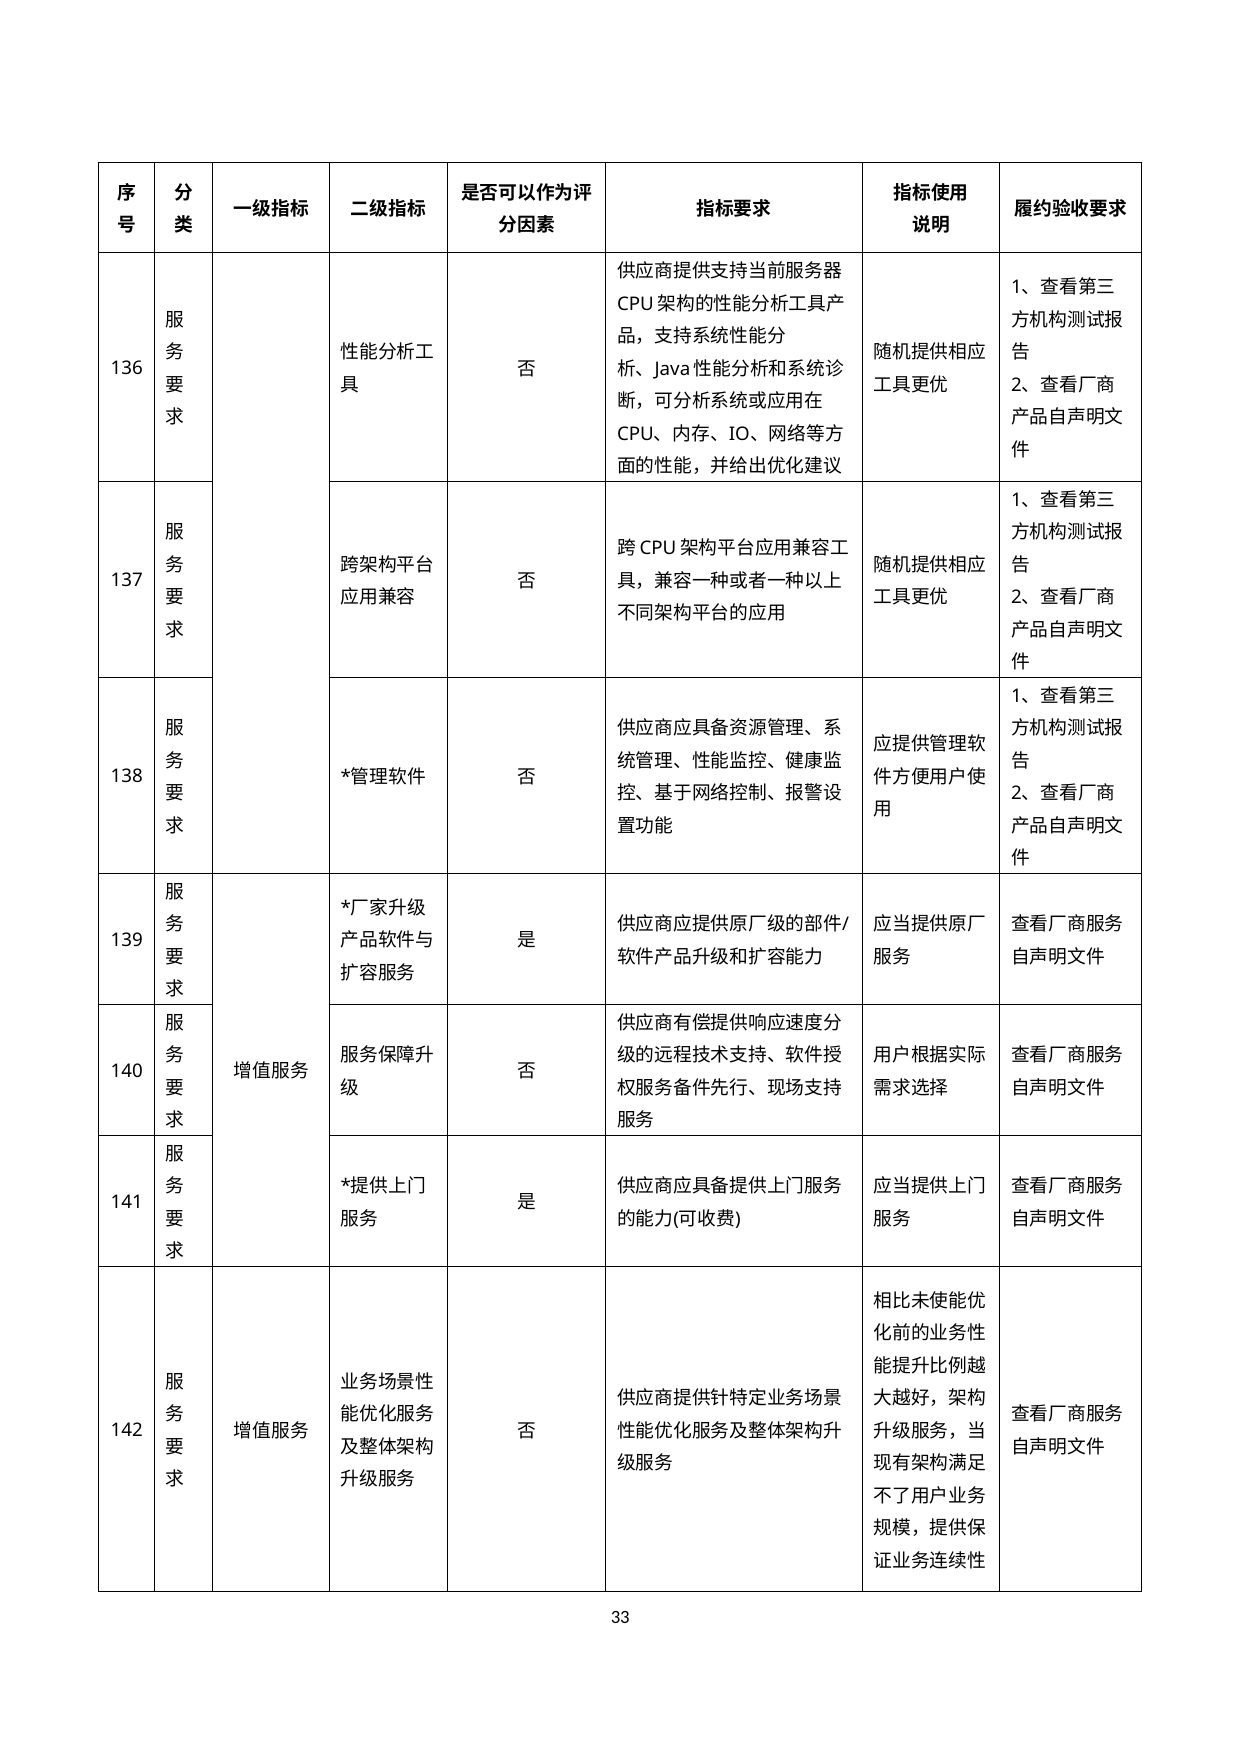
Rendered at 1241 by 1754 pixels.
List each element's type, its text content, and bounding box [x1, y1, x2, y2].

table_cell 供应商应具备提供上门服务的能力(可收费) [606, 1136, 862, 1266]
table_cell 应当提供上门服务 [863, 1136, 999, 1266]
table_header 序号 [99, 163, 154, 252]
table_cell 供应商有偿提供响应速度分级的远程技术支持、软件授权服务备件先行、现场支持服务 [606, 1005, 862, 1135]
table_header 履约验收要求 [1000, 163, 1141, 252]
table_cell 服务要求 [155, 1267, 212, 1591]
table_cell 服务要求 [155, 874, 212, 1004]
table_cell 供应商提供支持当前服务器CPU架构的性能分析工具产品，支持系统性能分析、Java性能分析和系统诊断，可分析系统或应用在CPU、内存、IO、网络等方面的性能，并给出优化建议 [606, 253, 862, 481]
table_cell 业务场景性能优化服务及整体架构升级服务 [330, 1267, 447, 1591]
table_cell 服务保障升级 [330, 1005, 447, 1135]
table_cell 供应商提供针特定业务场景性能优化服务及整体架构升级服务 [606, 1267, 862, 1591]
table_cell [863, 1267, 999, 1591]
table_cell 供应商应提供原厂级的部件/软件产品升级和扩容能力 [606, 874, 862, 1004]
table_header 分类 [155, 163, 212, 252]
table_cell 跨CPU架构平台应用兼容工具，兼容一种或者一种以上不同架构平台的应用 [606, 482, 862, 677]
table_cell 136 [99, 253, 154, 481]
table_cell 否 [448, 253, 605, 481]
table_header 二级指标 [330, 163, 447, 252]
table_header 一级指标 [213, 163, 329, 252]
table_cell 跨架构平台应用兼容 [330, 482, 447, 677]
table_cell 应当提供原厂服务 [863, 874, 999, 1004]
table_cell 140 [99, 1005, 154, 1135]
table_cell 服务要求 [155, 678, 212, 873]
table_cell 服务要求 [155, 1136, 212, 1266]
table_cell 查看厂商服务自声明文件 [1000, 1136, 1141, 1266]
table_cell 否 [448, 1267, 605, 1591]
table_cell 查看厂商服务自声明文件 [1000, 874, 1141, 1004]
table_cell 1、查看第三方机构测试报告 2、查看厂商产品自声明文件 [1000, 253, 1141, 481]
table_cell 查看厂商服务自声明文件 [1000, 1005, 1141, 1135]
table_cell 142 [99, 1267, 154, 1591]
table_cell 随机提供相应工具更优 [863, 253, 999, 481]
table_header 是否可以作为评分因素 [448, 163, 605, 252]
table_cell 是 [448, 874, 605, 1004]
table_cell 141 [99, 1136, 154, 1266]
table_cell 138 [99, 678, 154, 873]
table_header 指标要求 [606, 163, 862, 252]
table_cell 服务要求 [155, 1005, 212, 1135]
table_cell *管理软件 [330, 678, 447, 873]
table_cell 1、查看第三方机构测试报告 2、查看厂商产品自声明文件 [1000, 678, 1141, 873]
table_cell 随机提供相应工具更优 [863, 482, 999, 677]
table_cell 否 [448, 1005, 605, 1135]
table_cell 增值服务 [213, 874, 329, 1266]
table_cell 用户根据实际需求选择 [863, 1005, 999, 1135]
table_cell 供应商应具备资源管理、系统管理、性能监控、健康监控、基于网络控制、报警设置功能 [606, 678, 862, 873]
table_header 指标使用 说明 [863, 163, 999, 252]
table_cell 137 [99, 482, 154, 677]
table_cell 增值服务 [213, 1267, 329, 1591]
table_cell *厂家升级产品软件与扩容服务 [330, 874, 447, 1004]
table_cell 是 [448, 1136, 605, 1266]
table_cell 服务要求 [155, 253, 212, 481]
table_cell 139 [99, 874, 154, 1004]
table_cell 服务要求 [155, 482, 212, 677]
table_cell 查看厂商服务自声明文件 [1000, 1267, 1141, 1591]
table_cell *提供上门服务 [330, 1136, 447, 1266]
table_cell 1、查看第三方机构测试报告 2、查看厂商产品自声明文件 [1000, 482, 1141, 677]
table_cell 否 [448, 482, 605, 677]
table_cell 性能分析工具 [330, 253, 447, 481]
table_cell 否 [448, 678, 605, 873]
table_cell 应提供管理软件方便用户使用 [863, 678, 999, 873]
